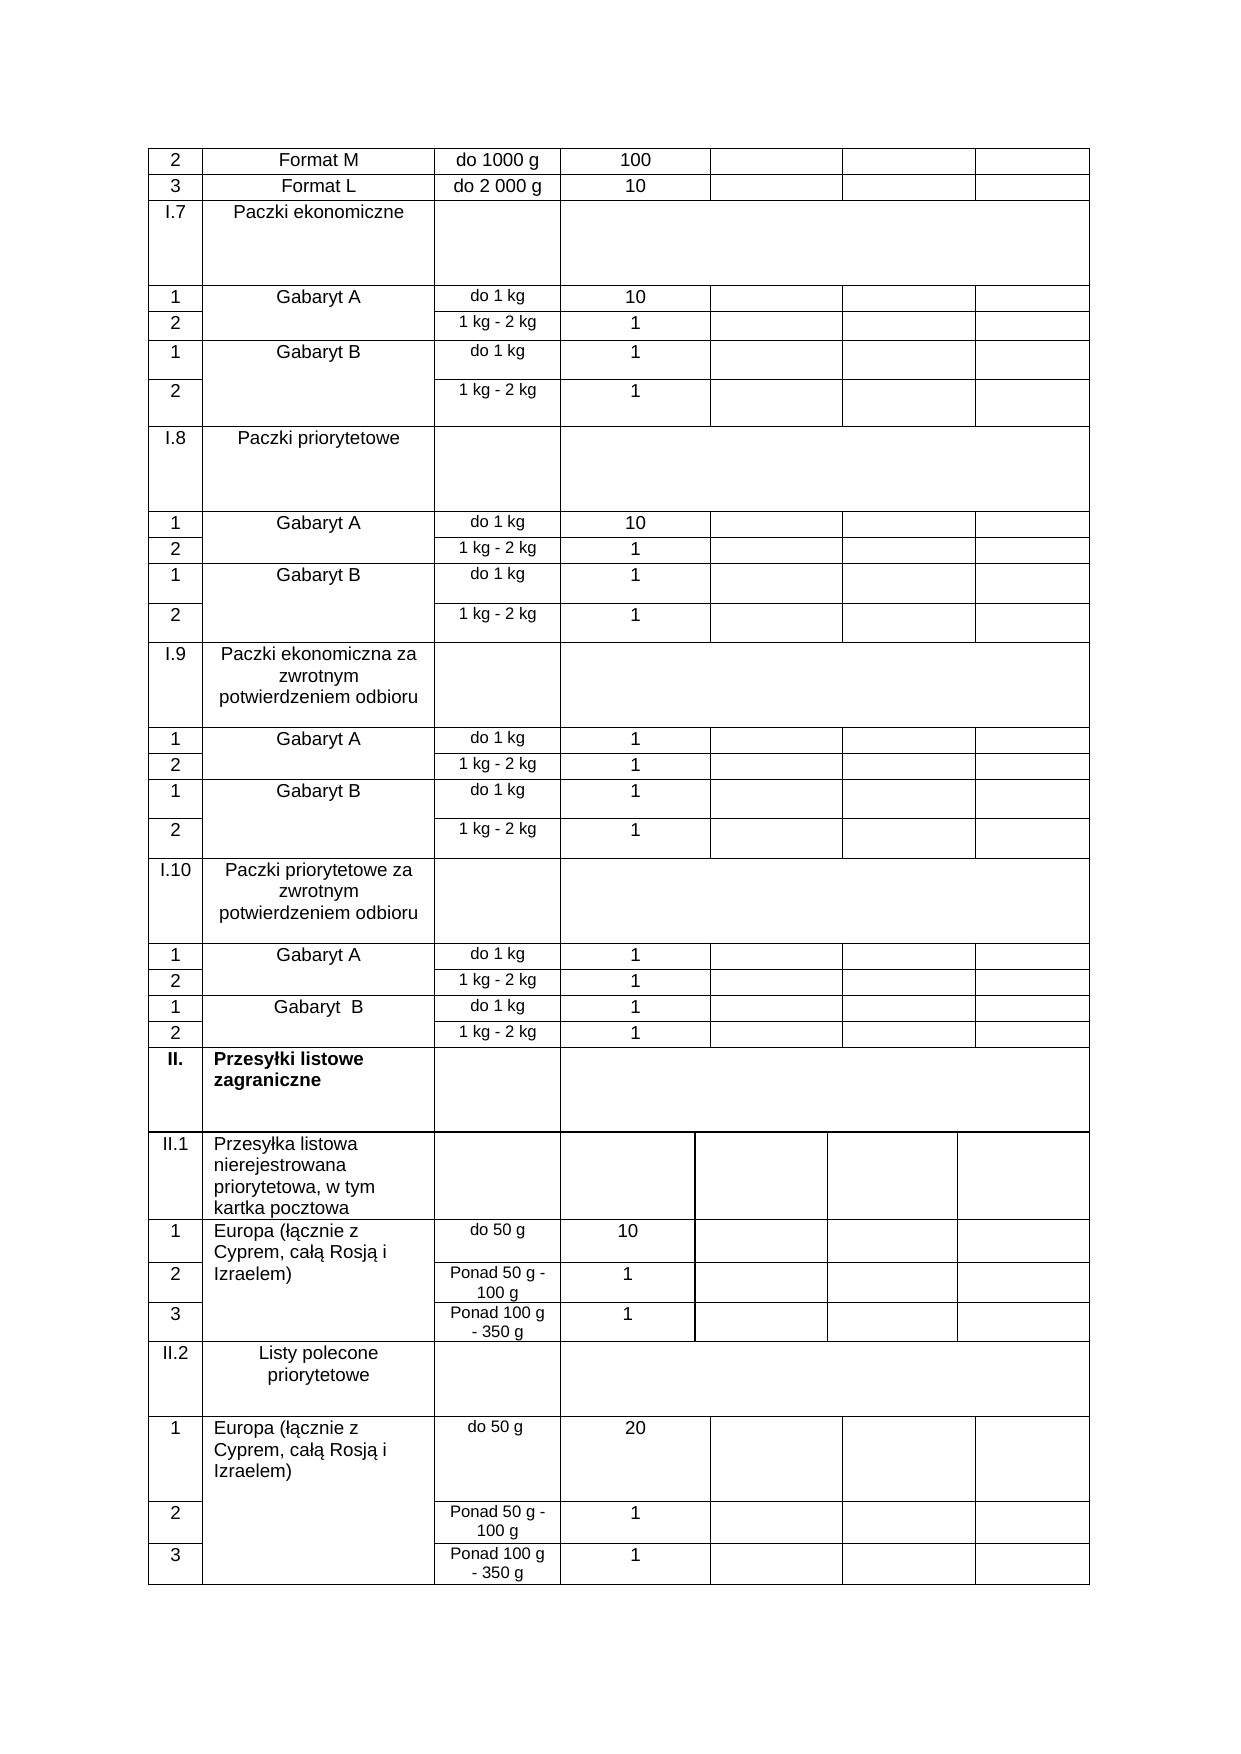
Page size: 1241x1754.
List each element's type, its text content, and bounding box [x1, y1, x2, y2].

table_cell [843, 996, 975, 1021]
table_cell 1 [561, 996, 710, 1021]
table_cell 2 [149, 754, 202, 779]
table_cell [843, 1417, 975, 1501]
table_cell [711, 538, 842, 563]
table_cell [561, 643, 1089, 727]
table_cell [843, 754, 975, 779]
table_cell 1 [561, 604, 710, 642]
table_cell Gabaryt A [203, 728, 434, 779]
table_cell [561, 1342, 1089, 1416]
table_cell 1 [149, 996, 202, 1021]
table_cell [696, 1133, 827, 1219]
table_cell Ponad - [435, 1263, 560, 1302]
table_cell [976, 1544, 1089, 1584]
table_cell [711, 1502, 842, 1542]
table_cell - [435, 1022, 560, 1047]
table_cell 1 [561, 728, 710, 753]
table_cell Format L [203, 175, 434, 200]
table_cell Gabaryt B [203, 996, 434, 1047]
table_cell [843, 149, 975, 174]
table_cell 1 [561, 1303, 694, 1341]
table_cell [711, 996, 842, 1021]
table_cell do 1000 g [435, 149, 560, 174]
table_cell 2 [149, 970, 202, 994]
table_cell 3 [149, 1303, 202, 1341]
table_cell [976, 286, 1089, 311]
table_cell II. [149, 1048, 202, 1131]
table_cell 2 [149, 604, 202, 642]
table_cell [711, 380, 842, 426]
table_cell [843, 538, 975, 563]
table_cell [435, 1342, 560, 1416]
table_cell [711, 149, 842, 174]
table_cell 1 [149, 728, 202, 753]
table_cell 10 [561, 175, 710, 200]
table_cell I.10 [149, 859, 202, 942]
table_cell 10 [561, 286, 710, 311]
table_cell 1 [561, 944, 710, 968]
table_cell [711, 1417, 842, 1501]
table_cell 3 [149, 175, 202, 200]
table_cell - [435, 819, 560, 857]
table_cell [976, 970, 1089, 994]
table_cell [843, 604, 975, 642]
table_cell do [435, 996, 560, 1021]
table_cell 1 [561, 1263, 694, 1302]
table_cell 1 [149, 341, 202, 379]
table_cell Paczki ekonomiczne [203, 201, 434, 284]
table_cell 20 [561, 1417, 710, 1501]
table_cell [843, 819, 975, 857]
table_cell 1 [561, 1502, 710, 1542]
table_cell 1 [561, 780, 710, 818]
table_cell [711, 1022, 842, 1047]
table_cell Przesyłka listowa nierejestrowana priorytetowa, w tym kartka pocztowa [203, 1133, 434, 1219]
table_cell [976, 564, 1089, 602]
table_cell 1 [561, 970, 710, 994]
table_cell [843, 1022, 975, 1047]
table_cell Gabaryt A [203, 944, 434, 994]
table_cell I.8 [149, 427, 202, 511]
table_cell II.2 [149, 1342, 202, 1416]
table_cell 1 [149, 512, 202, 537]
table_cell 1 [149, 944, 202, 968]
table_cell [561, 427, 1089, 511]
table_cell [976, 944, 1089, 968]
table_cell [203, 1417, 434, 1584]
table_cell 2 [149, 1022, 202, 1047]
table_cell Gabaryt B [203, 564, 434, 642]
table_cell 1 [561, 564, 710, 602]
table_cell 10 [561, 512, 710, 537]
table_cell [435, 201, 560, 284]
table_cell [843, 341, 975, 379]
table_cell [843, 780, 975, 818]
table_cell [843, 1502, 975, 1542]
table_cell [843, 512, 975, 537]
table_cell [843, 1544, 975, 1584]
table_cell 10 [561, 1220, 694, 1262]
table_cell [976, 538, 1089, 563]
table_cell Ponad - [435, 1303, 560, 1341]
table_cell do [435, 341, 560, 379]
table_cell - [435, 604, 560, 642]
table_cell [976, 754, 1089, 779]
table_cell [843, 380, 975, 426]
table_cell [711, 312, 842, 340]
table_cell [976, 1417, 1089, 1501]
table_cell do 1 kg [435, 286, 560, 311]
table_cell [976, 996, 1089, 1021]
table_cell [828, 1220, 957, 1262]
table_cell [561, 1133, 694, 1219]
table_cell 2 [149, 149, 202, 174]
table_cell Gabaryt A [203, 286, 434, 340]
table_cell [843, 728, 975, 753]
table_cell do 1 kg [435, 512, 560, 537]
table_cell [711, 564, 842, 602]
table_cell [711, 819, 842, 857]
table_cell 1 [561, 341, 710, 379]
table_cell II.1 [149, 1133, 202, 1219]
table_cell [711, 780, 842, 818]
table_cell [711, 512, 842, 537]
table_cell Paczki priorytetowe za zwrotnym potwierdzeniem odbioru [203, 859, 434, 942]
table_cell do 1 kg [435, 728, 560, 753]
table_cell [711, 754, 842, 779]
table_cell Ponad - [435, 1544, 560, 1584]
table_cell 1 [561, 380, 710, 426]
table_cell [828, 1303, 957, 1341]
table_cell [958, 1133, 1089, 1219]
table_cell Format M [203, 149, 434, 174]
table_cell do [435, 780, 560, 818]
table_cell [711, 604, 842, 642]
table_cell I.9 [149, 643, 202, 727]
table_cell 3 [149, 1544, 202, 1584]
table_cell 1 kg - 2 kg [435, 312, 560, 340]
table_cell [711, 175, 842, 200]
table_cell [696, 1263, 827, 1302]
table_cell [976, 380, 1089, 426]
table_cell [435, 643, 560, 727]
table_cell [711, 341, 842, 379]
table_cell 1 [561, 538, 710, 563]
table_cell [976, 1022, 1089, 1047]
table_cell [843, 175, 975, 200]
table_cell [843, 970, 975, 994]
table_cell 1 [149, 1417, 202, 1501]
table_cell Gabaryt B [203, 341, 434, 426]
table_cell [976, 604, 1089, 642]
table_cell [976, 1502, 1089, 1542]
table_cell 1 [561, 312, 710, 340]
table_cell [828, 1263, 957, 1302]
table_cell [561, 859, 1089, 942]
table_cell 100 [561, 149, 710, 174]
table_cell [843, 312, 975, 340]
table_cell 2 [149, 1502, 202, 1542]
table_cell [976, 728, 1089, 753]
table_cell 2 [149, 538, 202, 563]
table_cell [976, 312, 1089, 340]
table_cell 1 [561, 1022, 710, 1047]
table_cell [828, 1133, 957, 1219]
table_cell Gabaryt B [203, 780, 434, 857]
table_cell 1 kg - 2 kg [435, 538, 560, 563]
table_cell 2 [149, 1263, 202, 1302]
table_cell [843, 564, 975, 602]
table_cell 1 [561, 754, 710, 779]
table_cell [696, 1303, 827, 1341]
table_cell 1 [561, 1544, 710, 1584]
table_cell [711, 286, 842, 311]
table_cell 2 [149, 380, 202, 426]
table_cell [976, 780, 1089, 818]
table_cell do 2 000 g [435, 175, 560, 200]
table_cell Listy polecone priorytetowe [203, 1342, 434, 1416]
table_cell 1 [149, 780, 202, 818]
table_cell 1 [149, 286, 202, 311]
table_cell [976, 512, 1089, 537]
table_cell [843, 286, 975, 311]
table_cell [711, 1544, 842, 1584]
table_cell do [435, 944, 560, 968]
table_cell Paczki ekonomiczna za zwrotnym potwierdzeniem odbioru [203, 643, 434, 727]
table_cell [843, 944, 975, 968]
table_cell [435, 1133, 560, 1219]
table_cell Gabaryt A [203, 512, 434, 563]
table_cell do [435, 1417, 560, 1501]
table_cell Ponad - [435, 1502, 560, 1542]
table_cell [203, 1220, 434, 1341]
table_cell 2 [149, 312, 202, 340]
table_cell [976, 149, 1089, 174]
table_cell - [435, 970, 560, 994]
table_cell do [435, 564, 560, 602]
table_cell [561, 1048, 1089, 1131]
table_cell [958, 1220, 1089, 1262]
table_cell [958, 1303, 1089, 1341]
table_cell 1 [149, 564, 202, 602]
table_cell [976, 341, 1089, 379]
table_cell [435, 427, 560, 511]
table_cell Paczki priorytetowe [203, 427, 434, 511]
table_cell [976, 819, 1089, 857]
table_cell 1 [561, 819, 710, 857]
table_cell do [435, 1220, 560, 1262]
table_cell [711, 944, 842, 968]
table_cell 1 kg - 2 kg [435, 754, 560, 779]
table_cell [711, 970, 842, 994]
table_cell Przesyłki listowe zagraniczne [203, 1048, 434, 1131]
table_cell [561, 201, 1089, 284]
table_cell [976, 175, 1089, 200]
table_cell 1 [149, 1220, 202, 1262]
table_cell 2 [149, 819, 202, 857]
table_cell [435, 859, 560, 942]
table_cell [958, 1263, 1089, 1302]
table_cell I.7 [149, 201, 202, 284]
table_cell [711, 728, 842, 753]
table_cell [696, 1220, 827, 1262]
table_cell - [435, 380, 560, 426]
table_cell [435, 1048, 560, 1131]
